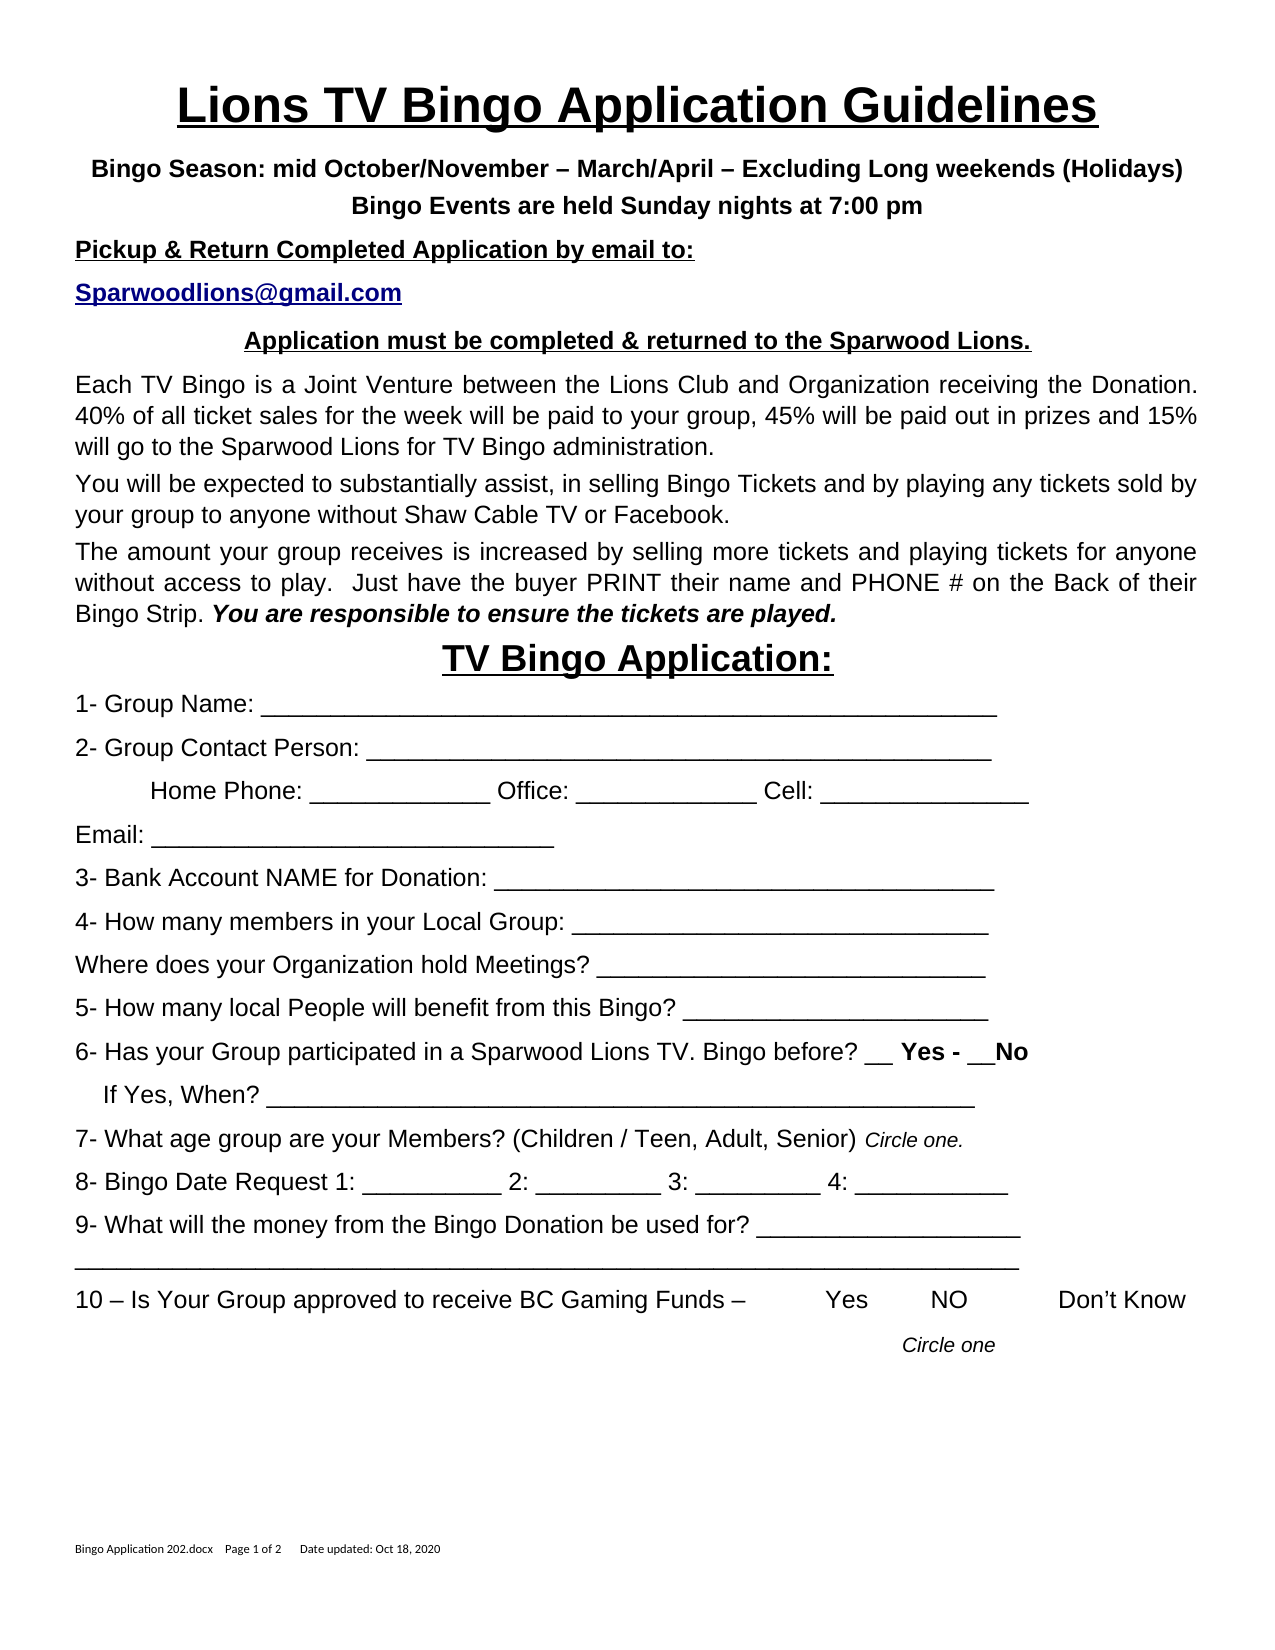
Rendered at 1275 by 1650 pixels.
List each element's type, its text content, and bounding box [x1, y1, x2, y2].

text You will be expected to substantially assist, in selling Bingo Tickets and by playing any tickets sold by your group to anyone without Shaw Cable TV or Facebook. [75, 469, 1200, 528]
text 7- What age group are your Members? (Children / Teen, Adult, Senior) Circle one. [75, 1124, 1200, 1152]
text 3- Bank Account NAME for Donation: ____________________________________ [75, 863, 1200, 892]
text Each TV Bingo is a Joint Venture between the Lions Club and Organization receiving the Donation. 40% of all ticket sales for the week will be paid to your group, 45% will be paid out in prizes and 15% will go to the Sparwood Lions for TV Bingo administration. [75, 369, 1200, 460]
text 6- Has your Group participated in a Sparwood Lions TV. Bingo before? __ Yes - __No [75, 1037, 1200, 1066]
text Pickup & Return Completed Application by email to: [75, 235, 1200, 263]
title Lions TV Bingo Application Guidelines [75, 75, 1200, 132]
text The amount your group receives is increased by selling more tickets and playing tickets for anyone without access to play. Just have the buyer PRINT their name and PHONE # on the Back of their Bingo Strip. You are responsible to ensure the tickets are played. [75, 537, 1200, 627]
text Circle one [75, 1333, 1200, 1357]
text Bingo Events are held Sunday nights at 7:00 pm [75, 191, 1200, 220]
text If Yes, When? ___________________________________________________ [75, 1080, 1200, 1109]
text TV Bingo Application: [75, 636, 1200, 679]
text 9- What will the money from the Bingo Donation be used for? ___________________ ____________________________________________________________________ [75, 1211, 1200, 1270]
text 2- Group Contact Person: _____________________________________________ [75, 733, 1200, 761]
text 10 – Is Your Group approved to receive BC Gaming Funds – Yes NO Don’t Know [75, 1285, 1200, 1314]
text 5- How many local People will benefit from this Bingo? ______________________ [75, 993, 1200, 1022]
text Bingo Season: mid October/November – March/April – Excluding Long weekends (Holidays) [75, 154, 1200, 182]
text Home Phone: _____________ Office: _____________ Cell: _______________ [75, 776, 1200, 805]
text Email: _____________________________ [75, 819, 1200, 848]
text 8- Bingo Date Request 1: __________ 2: _________ 3: _________ 4: ___________ [75, 1167, 1200, 1196]
text Where does your Organization hold Meetings? ____________________________ [75, 950, 1200, 979]
text 1- Group Name: _____________________________________________________ [75, 689, 1200, 718]
text Application must be completed & returned to the Sparwood Lions. [75, 326, 1200, 355]
text Sparwoodlions@gmail.com [75, 278, 1200, 307]
text 4- How many members in your Local Group: ______________________________ [75, 906, 1200, 935]
